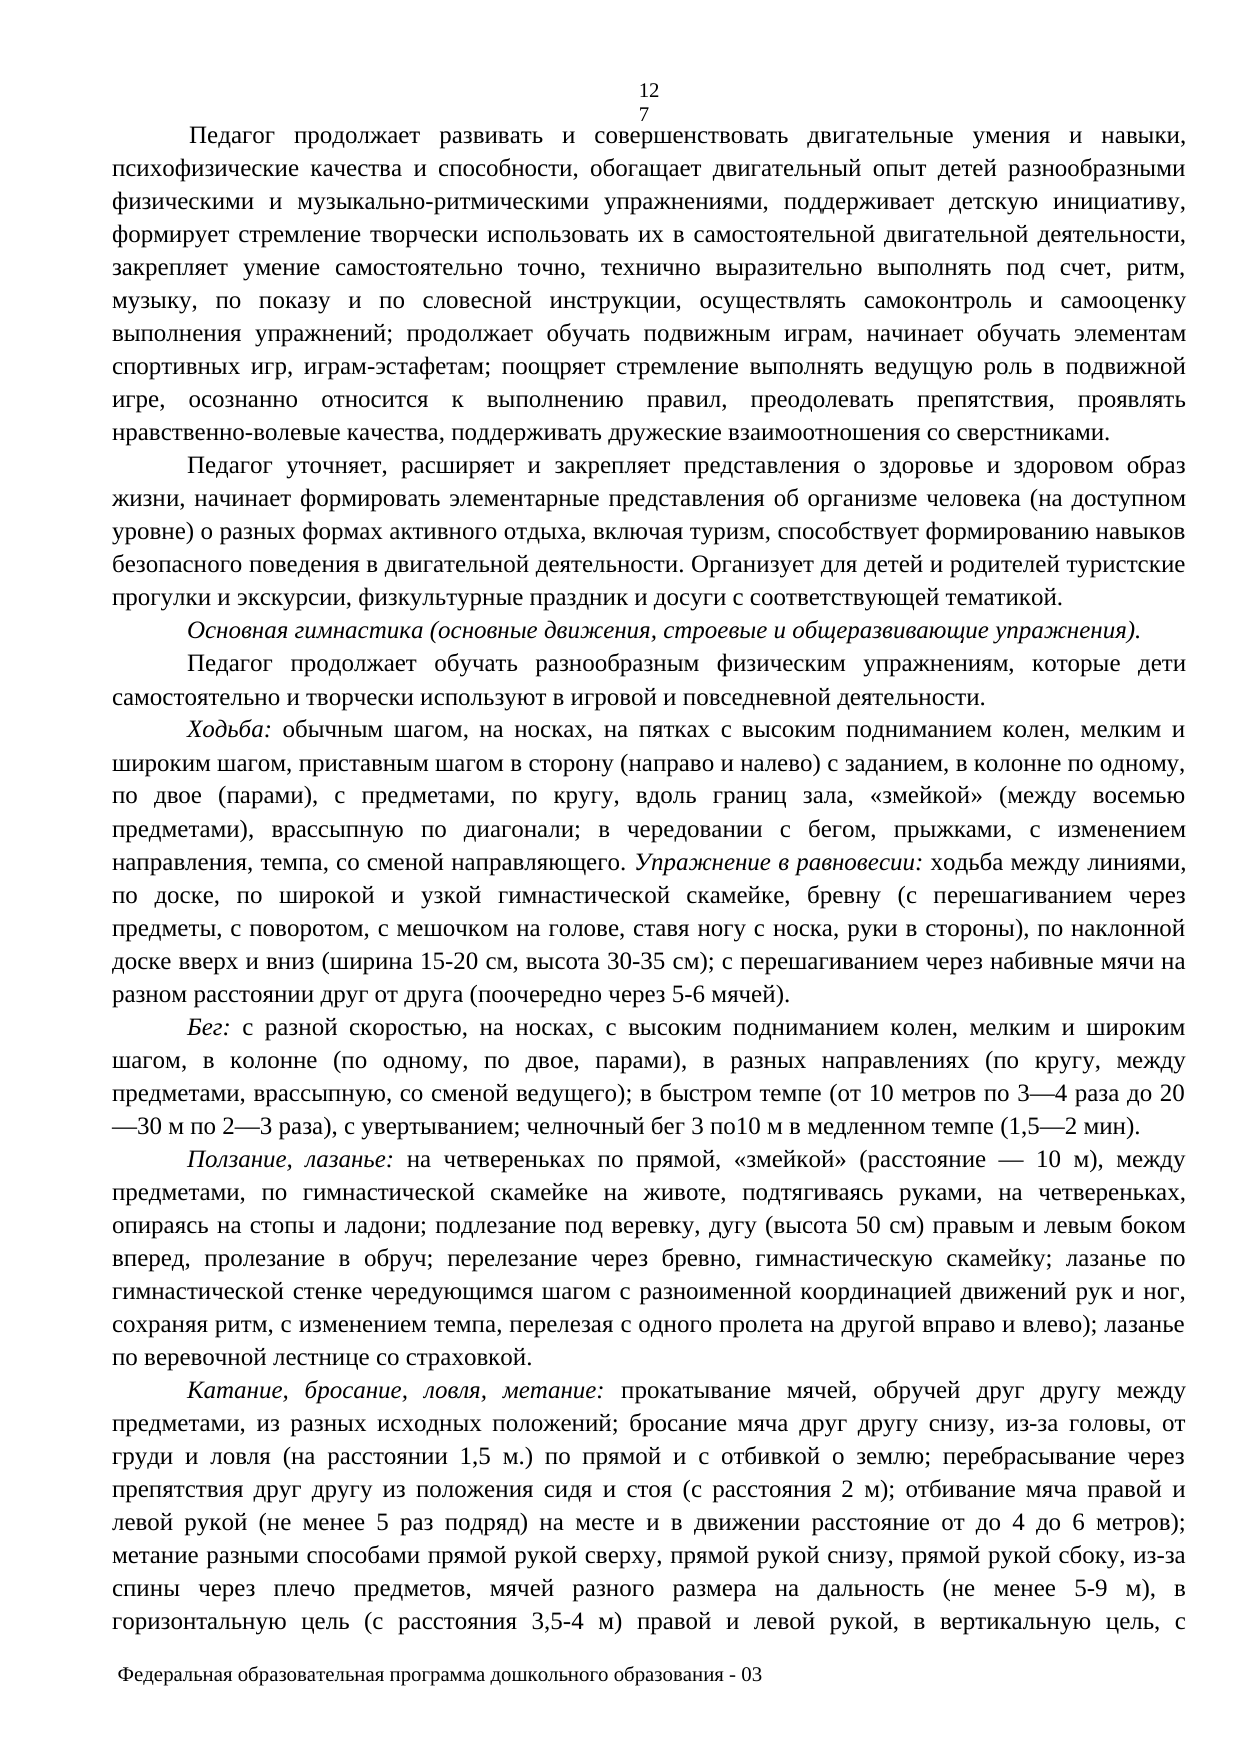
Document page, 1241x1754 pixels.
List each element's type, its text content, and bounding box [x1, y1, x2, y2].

text Бег: с разной скоростью, на носках, с высоким подниманием колен, мелким и широким шагом, в колонне (по одному, по двое, парами), в разных направлениях (по кругу, между предметами, врассыпную, со сменой ведущего); в быстром темпе (от 10 метров по 3—4 раза до 20—30 м по 2—3 раза), с увертыванием; челночный бег 3 по10 м в медленном темпе (1,5—2 мин). [112, 1012, 1187, 1139]
text Педагог продолжает обучать разнообразным физическим упражнениям, которые дети самостоятельно и творчески используют в игровой и повседневной деятельности. [112, 648, 1187, 710]
text Ползание, лазанье: на четвереньках по прямой, «змейкой» (расстояние — 10 м), между предметами, по гимнастической скамейке на животе, подтягиваясь руками, на четвереньках, опираясь на стопы и ладони; подлезание под веревку, дугу (высота 50 см) правым и левым боком вперед, пролезание в обруч; перелезание через бревно, гимнастическую скамейку; лазанье по гимнастической стенке чередующимся шагом с разноименной координацией движений рук и ног, сохраняя ритм, с изменением темпа, перелезая с одного пролета на другой вправо и влево); лазанье по веревочной лестнице со страховкой. [112, 1144, 1187, 1371]
text Основная гимнастика (основные движения, строевые и общеразвивающие упражнения). [112, 616, 1187, 644]
text Педагог продолжает развивать и совершенствовать двигательные умения и навыки, психофизические качества и способности, обогащает двигательный опыт детей разнообразными физическими и музыкально-ритмическими упражнениями, поддерживает детскую инициативу, формирует стремление творчески использовать их в самостоятельной двигательной деятельности, закрепляет умение самостоятельно точно, технично выразительно выполнять под счет, ритм, музыку, по показу и по словесной инструкции, осуществлять самоконтроль и самооценку выполнения упражнений; продолжает обучать подвижным играм, начинает обучать элементам спортивных игр, играм-эстафетам; поощряет стремление выполнять ведущую роль в подвижной игре, осознанно относится к выполнению правил, преодолевать препятствия, проявлять нравственно-волевые качества, поддерживать дружеские взаимоотношения со сверстниками. [112, 120, 1187, 446]
text Педагог уточняет, расширяет и закрепляет представления о здоровье и здоровом образ жизни, начинает формировать элементарные представления об организме человека (на доступном уровне) о разных формах активного отдыха, включая туризм, способствует формированию навыков безопасного поведения в двигательной деятельности. Организует для детей и родителей туристские прогулки и экскурсии, физкультурные праздник и досуги с соответствующей тематикой. [112, 450, 1187, 611]
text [112, 1375, 1187, 1635]
text Ходьба: обычным шагом, на носках, на пятках с высоким подниманием колен, мелким и широким шагом, приставным шагом в сторону (направо и налево) с заданием, в колонне по одному, по двое (парами), с предметами, по кругу, вдоль границ зала, «змейкой» (между восемью предметами), врассыпную по диагонали; в чередовании с бегом, прыжками, с изменением направления, темпа, со сменой направляющего. Упражнение в равновесии: ходьба между линиями, по доске, по широкой и узкой гимнастической скамейке, бревну (с перешагиванием через предметы, с поворотом, с мешочком на голове, ставя ногу с носка, руки в стороны), по наклонной доске вверх и вниз (ширина 15-20 см, высота 30-35 см); с перешагиванием через набивные мячи на разном расстоянии друг от друга (поочередно через 5-6 мячей). [112, 714, 1187, 1007]
